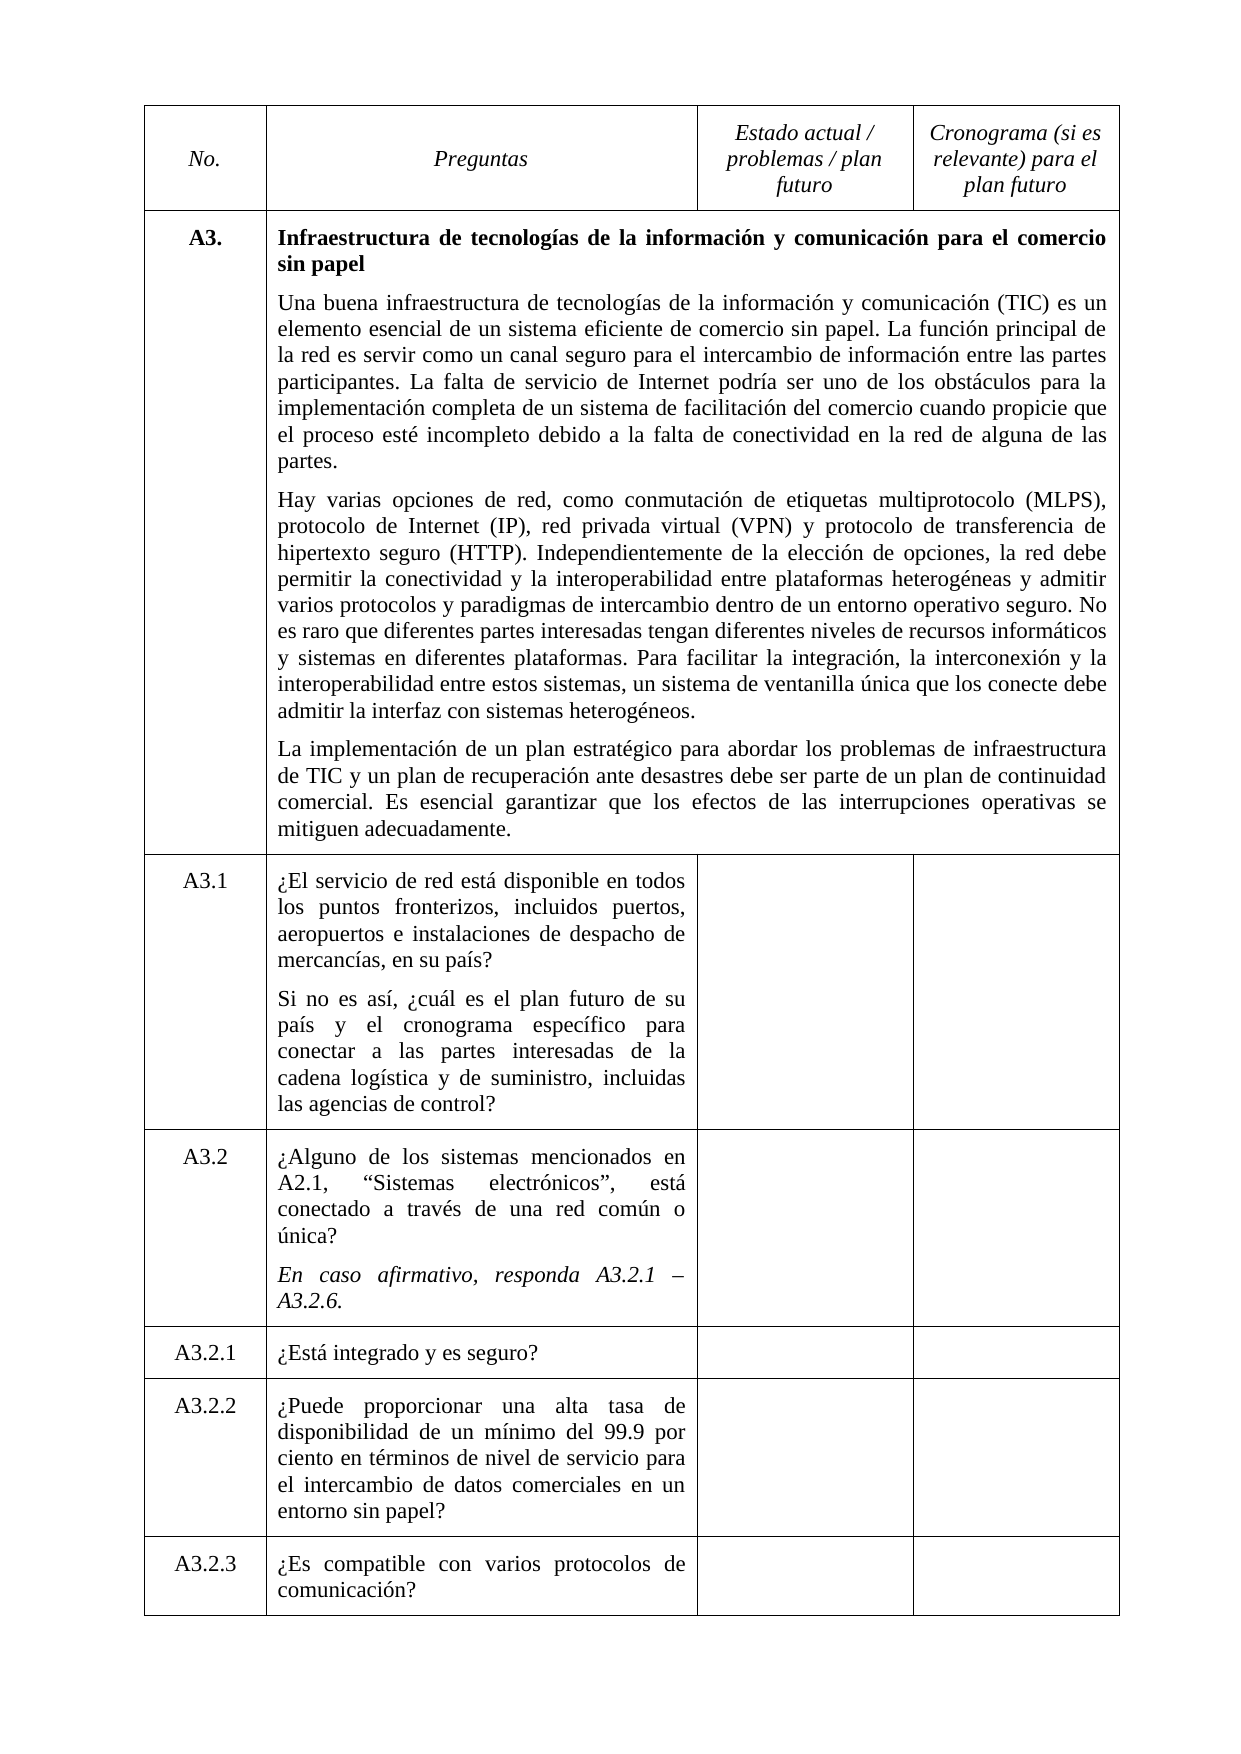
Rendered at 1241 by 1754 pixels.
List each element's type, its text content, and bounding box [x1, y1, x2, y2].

table_cell A3.2.1 [145, 1327, 266, 1378]
table_cell [914, 1537, 1119, 1615]
table_cell ¿El servicio de red está disponible en todos los puntos fronterizos, incluidos puertos, aeropuertos e instalaciones de despacho de mercancías, en su país? Si no es así, ¿cuál es el plan futuro de su país y el cronograma específico para conectar a las partes interesadas de la cadena logística y de suministro, incluidas las agencias de control? [267, 855, 697, 1129]
table_cell [698, 1130, 913, 1326]
table_cell A3.2 [145, 1130, 266, 1326]
table_cell [914, 1327, 1119, 1378]
table_cell ¿Está integrado y es seguro? [267, 1327, 697, 1378]
table_header No. [145, 106, 266, 210]
table_header Estado actual / problemas / plan futuro [698, 106, 913, 210]
table_cell [914, 1379, 1119, 1536]
table_cell [698, 855, 913, 1129]
table_cell ¿Puede proporcionar una alta tasa de disponibilidad de un mínimo del 99.9 por ciento en términos de nivel de servicio para el intercambio de datos comerciales en un entorno sin papel? [267, 1379, 697, 1536]
table_cell [914, 1130, 1119, 1326]
table_cell [914, 855, 1119, 1129]
table_cell [698, 1327, 913, 1378]
table_cell A3. [145, 211, 266, 853]
table_cell A3.1 [145, 855, 266, 1129]
table_cell Infraestructura de tecnologías de la información y comunicación para el comercio sin papel Una buena infraestructura de tecnologías de la información y comunicación (TIC) es un elemento esencial de un sistema eficiente de comercio sin papel. La función principal de la red es servir como un canal seguro para el intercambio de información entre las partes participantes. La falta de servicio de Internet podría ser uno de los obstáculos para la implementación completa de un sistema de facilitación del comercio cuando propicie que el proceso esté incompleto debido a la falta de conectividad en la red de alguna de las partes. Hay varias opciones de red, como conmutación de etiquetas multiprotocolo (MLPS), protocolo de Internet (IP), red privada virtual (VPN) y protocolo de transferencia de hipertexto seguro (HTTP). Independientemente de la elección de opciones, la red debe permitir la conectividad y la interoperabilidad entre plataformas heterogéneas y admitir varios protocolos y paradigmas de intercambio dentro de un entorno operativo seguro. No es raro que diferentes partes interesadas tengan diferentes niveles de recursos informáticos y sistemas en diferentes plataformas. Para facilitar la integración, la interconexión y la interoperabilidad entre estos sistemas, un sistema de ventanilla única que los conecte debe admitir la interfaz con sistemas heterogéneos. La implementación de un plan estratégico para abordar los problemas de infraestructura de TIC y un plan de recuperación ante desastres debe ser parte de un plan de continuidad comercial. Es esencial garantizar que los efectos de las interrupciones operativas se mitiguen adecuadamente. [267, 211, 1119, 853]
table_cell ¿Alguno de los sistemas mencionados en A2.1, “Sistemas electrónicos”, está conectado a través de una red común o única? En caso afirmativo, responda A3.2.1 – A3.2.6. [267, 1130, 697, 1326]
table_cell A3.2.3 [145, 1537, 266, 1615]
table_cell [698, 1379, 913, 1536]
table_header Cronograma (si es relevante) para el plan futuro [914, 106, 1119, 210]
table_cell A3.2.2 [145, 1379, 266, 1536]
table_cell [698, 1537, 913, 1615]
table_header Preguntas [267, 106, 697, 210]
table_cell ¿Es compatible con varios protocolos de comunicación? [267, 1537, 697, 1615]
